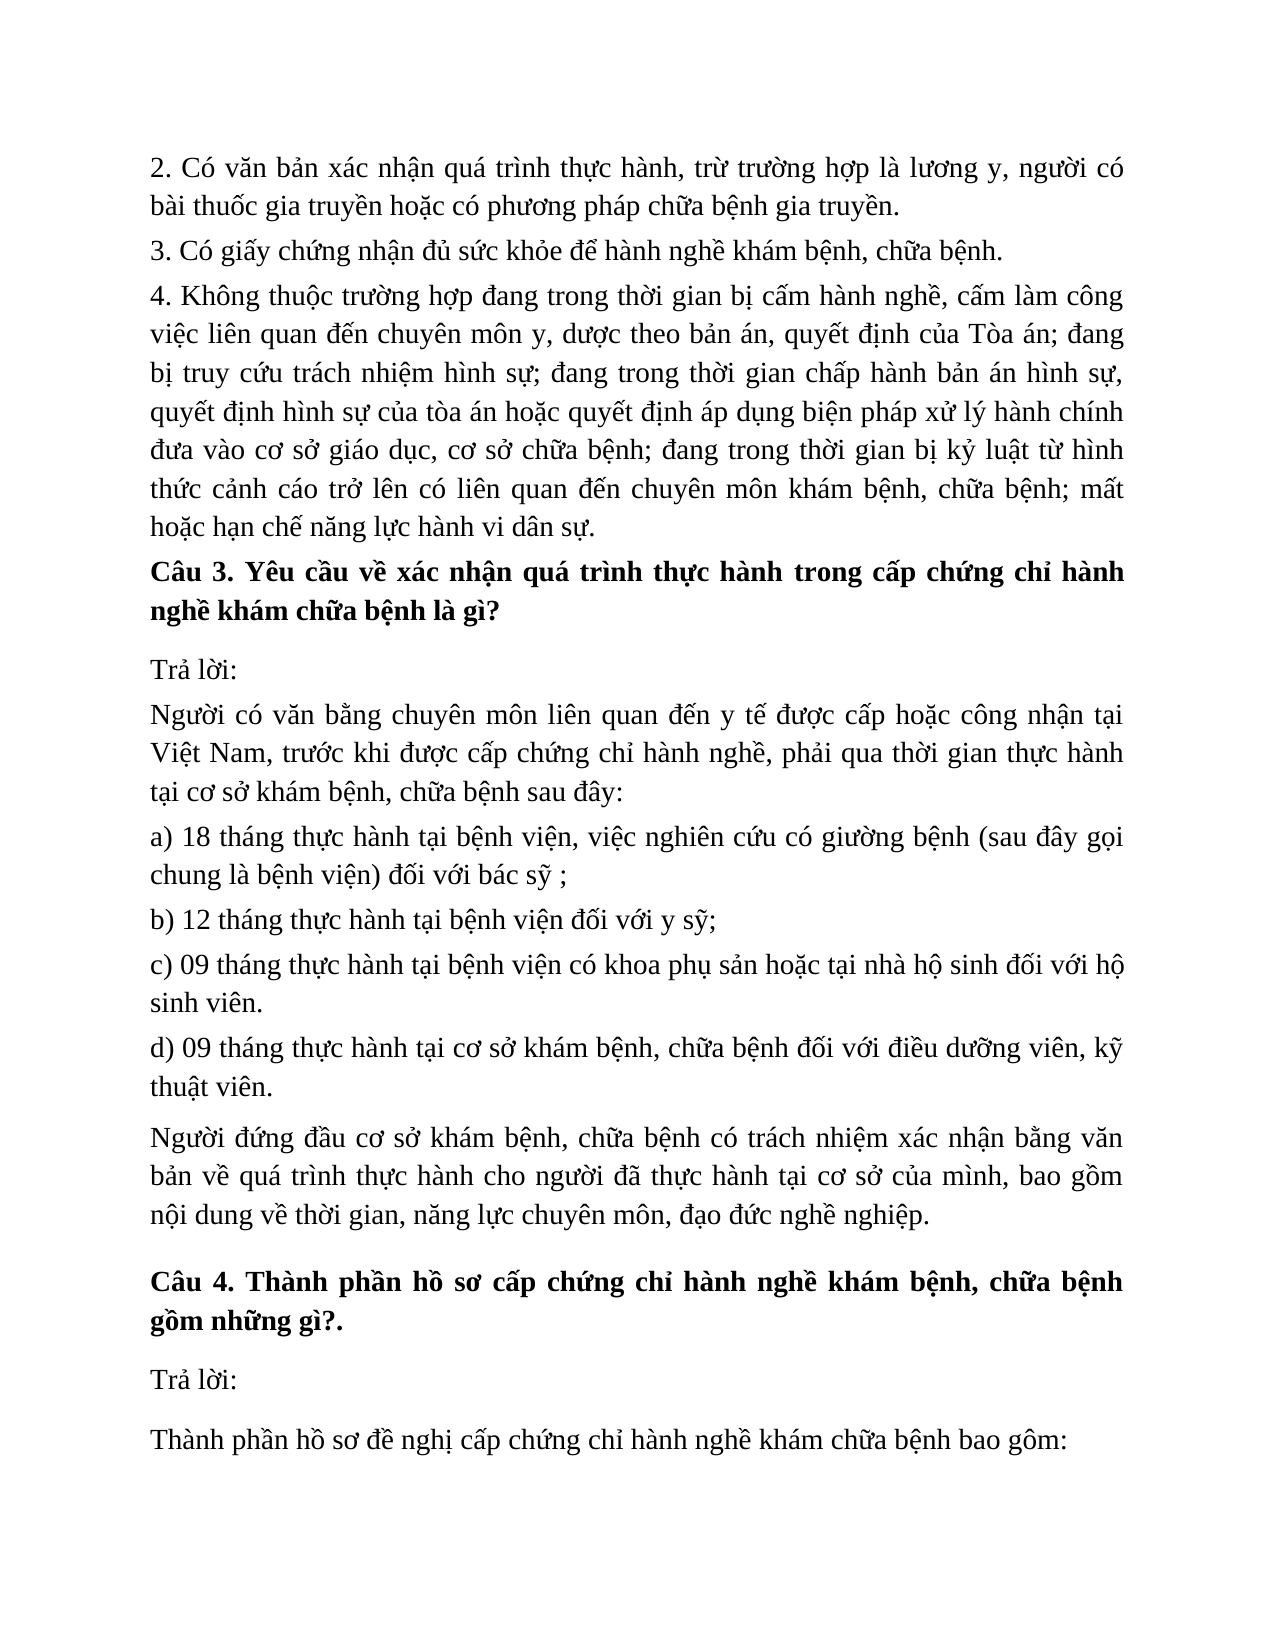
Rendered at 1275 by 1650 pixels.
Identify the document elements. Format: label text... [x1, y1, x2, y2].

text a) 18 tháng thực hành tại bệnh viện, việc nghiên cứu có giường bệnh (sau đây gọi chung là bệnh viện) đối với bác sỹ ; [150, 819, 1125, 891]
text Người đứng đầu cơ sở khám bệnh, chữa bệnh có trách nhiệm xác nhận bằng văn bản về quá trình thực hành cho người đã thực hành tại cơ sở của mình, bao gồm nội dung về thời gian, năng lực chuyên môn, đạo đức nghề nghiệp. [150, 1120, 1125, 1230]
text Thành phần hồ sơ đề nghị cấp chứng chỉ hành nghề khám chữa bệnh bao gôm: [150, 1422, 1125, 1455]
text d) 09 tháng thực hành tại cơ sở khám bệnh, chữa bệnh đối với điều dưỡng viên, kỹ thuật viên. [150, 1030, 1125, 1102]
text Câu 3. Yêu cầu về xác nhận quá trình thực hành trong cấp chứng chỉ hành nghề khám chữa bệnh là gì? [150, 554, 1125, 626]
text c) 09 tháng thực hành tại bệnh viện có khoa phụ sản hoặc tại nhà hộ sinh đối với hộ sinh viên. [150, 947, 1125, 1019]
text Câu 4. Thành phần hồ sơ cấp chứng chỉ hành nghề khám bệnh, chữa bệnh gồm những gì?. [150, 1264, 1125, 1337]
text 4. Không thuộc trường hợp đang trong thời gian bị cấm hành nghề, cấm làm công việc liên quan đến chuyên môn y, dược theo bản án, quyết định của Tòa án; đang bị truy cứu trách nhiệm hình sự; đang trong thời gian chấp hành bản án hình sự, quyết định hình sự của tòa án hoặc quyết định áp dụng biện pháp xử lý hành chính đưa vào cơ sở giáo dục, cơ sở chữa bệnh; đang trong thời gian bị kỷ luật từ hình thức cảnh cáo trở lên có liên quan đến chuyên môn khám bệnh, chữa bệnh; mất hoặc hạn chế năng lực hành vi dân sự. [150, 278, 1125, 543]
text Trả lời: [150, 652, 1125, 686]
text Trả lời: [150, 1362, 1125, 1396]
text Người có văn bằng chuyên môn liên quan đến y tế được cấp hoặc công nhận tại Việt Nam, trước khi được cấp chứng chỉ hành nghề, phải qua thời gian thực hành tại cơ sở khám bệnh, chữa bệnh sau đây: [150, 697, 1125, 807]
text 2. Có văn bản xác nhận quá trình thực hành, trừ trường hợp là lương y, người có bài thuốc gia truyền hoặc có phương pháp chữa bệnh gia truyền. [150, 150, 1125, 222]
text 3. Có giấy chứng nhận đủ sức khỏe để hành nghề khám bệnh, chữa bệnh. [150, 233, 1125, 267]
text b) 12 tháng thực hành tại bệnh viện đối với y sỹ; [150, 902, 1125, 936]
